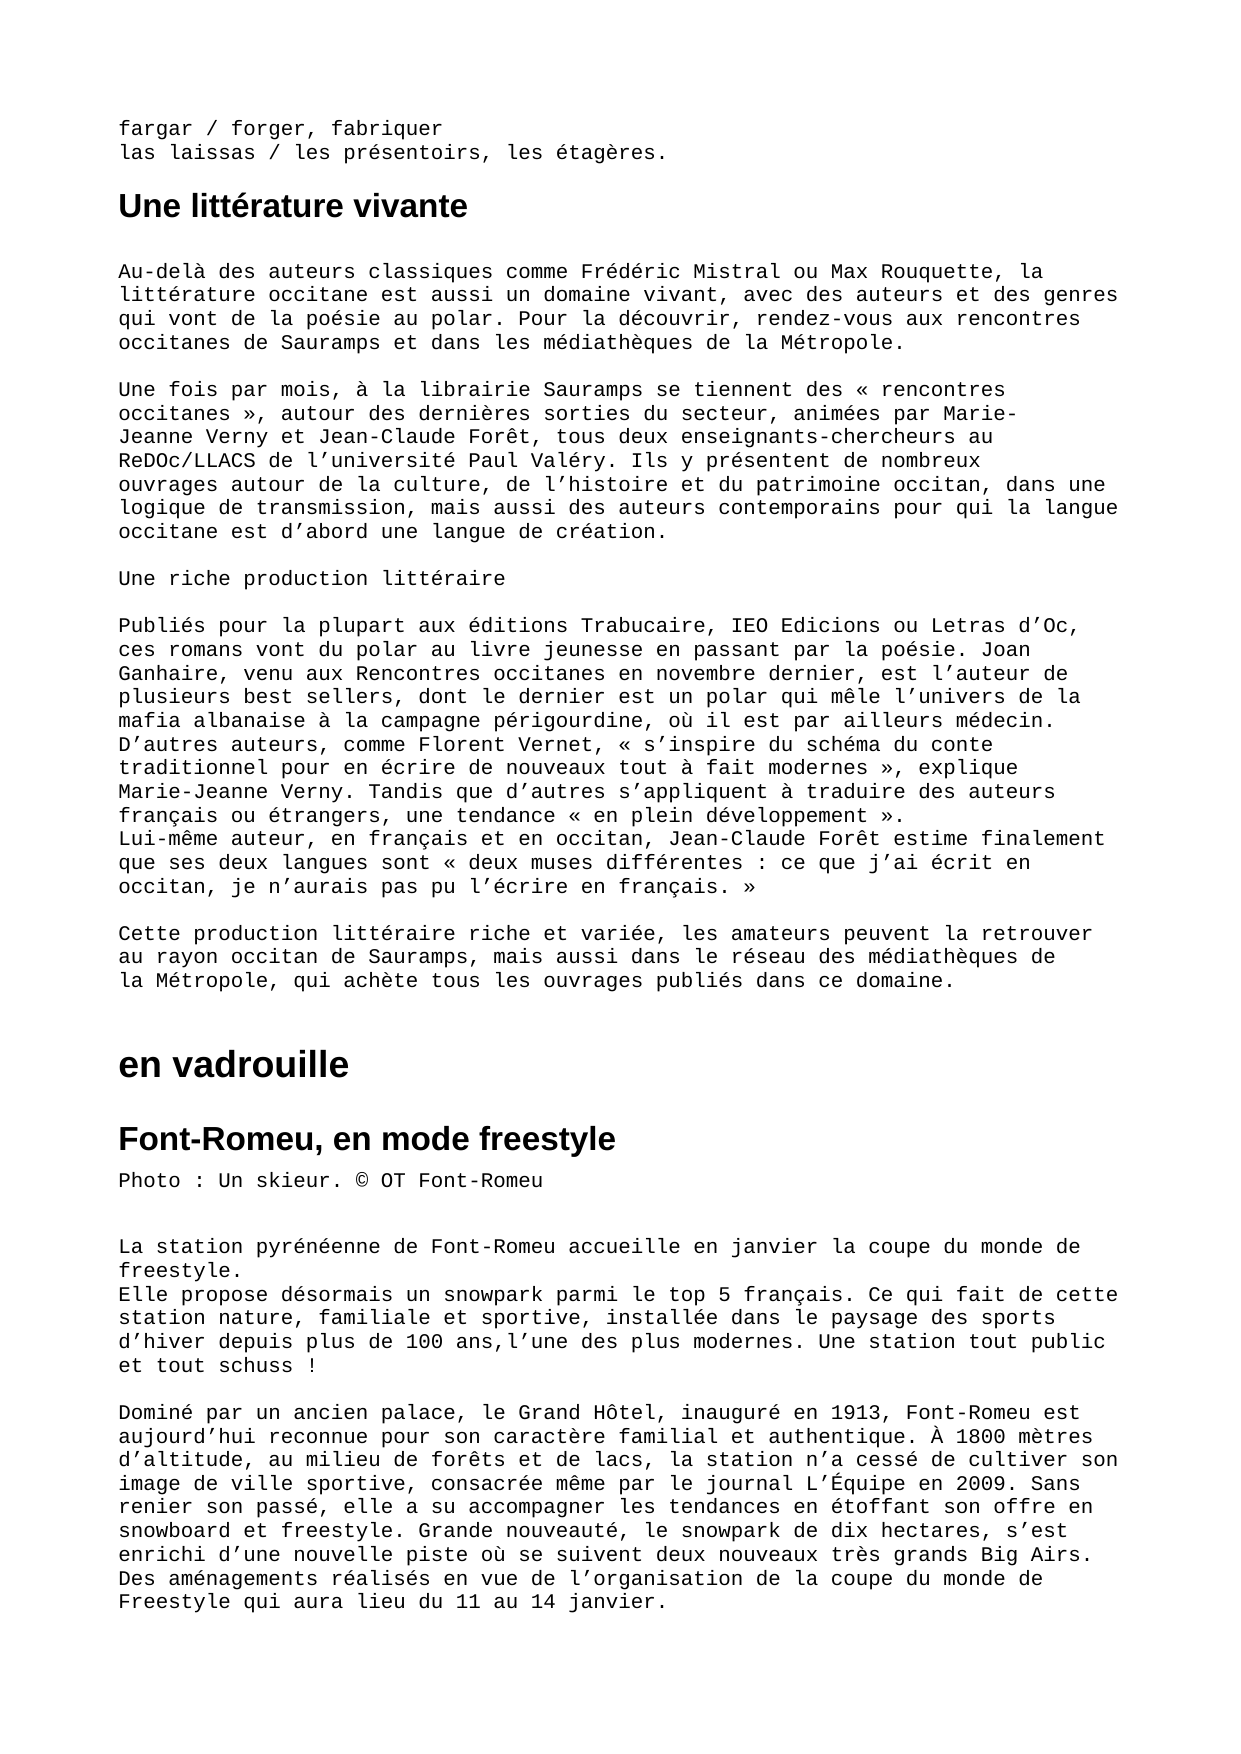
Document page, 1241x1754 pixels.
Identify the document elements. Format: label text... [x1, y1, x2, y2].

text Marie-Jeanne Verny. Tandis que d’autres s’appliquent à traduire des auteurs français ou étrangers, une tendance « en plein développement ». [118, 781, 1122, 828]
text ouvrages autour de la culture, de l’histoire et du patrimoine occitan, dans une logique de transmission, mais aussi des auteurs contemporains pour qui la langue occitane est d’abord une langue de création. [118, 474, 1122, 544]
text la Métropole, qui achète tous les ouvrages publiés dans ce domaine. [118, 970, 1122, 994]
text Freestyle qui aura lieu du 11 au 14 janvier. [118, 1591, 1122, 1615]
text fargar / forger, fabriquer [118, 118, 1122, 142]
text Dominé par un ancien palace, le Grand Hôtel, inauguré en 1913, Font-Romeu est aujourd’hui reconnue pour son caractère familial et authentique. À 1800 mètres d’altitude, au milieu de forêts et de lacs, la station n’a cessé de cultiver son image de ville sportive, consacrée même par le journal L’Équipe en 2009. Sans [118, 1402, 1122, 1497]
text Une riche production littéraire [118, 568, 1122, 592]
text Cette production littéraire riche et variée, les amateurs peuvent la retrouver au rayon occitan de Sauramps, mais aussi dans le réseau des médiathèques de [118, 923, 1122, 970]
text Photo : Un skieur. © OT Font-Romeu [118, 1170, 1122, 1193]
text Une fois par mois, à la librairie Sauramps se tiennent des « rencontres occitanes », autour des dernières sorties du secteur, animées par Marie- [118, 379, 1122, 426]
subtitle en vadrouille [118, 1042, 1122, 1086]
subtitle Font-Romeu, en mode freestyle [118, 1119, 1122, 1157]
text Jeanne Verny et Jean-Claude Forêt, tous deux enseignants-chercheurs au ReDOc/LLACS de l’université Paul Valéry. Ils y présentent de nombreux [118, 426, 1122, 474]
text renier son passé, elle a su accompagner les tendances en étoffant son offre en snowboard et freestyle. Grande nouveauté, le snowpark de dix hectares, s’est enrichi d’une nouvelle piste où se suivent deux nouveaux très grands Big Airs. Des aménagements réalisés en vue de l’organisation de la coupe du monde de [118, 1497, 1122, 1591]
text Elle propose désormais un snowpark parmi le top 5 français. Ce qui fait de cette station nature, familiale et sportive, installée dans le paysage des sports d’hiver depuis plus de 100 ans,l’une des plus modernes. Une station tout public et tout schuss ! [118, 1284, 1122, 1378]
subtitle Une littérature vivante [118, 186, 1122, 225]
text Publiés pour la plupart aux éditions Trabucaire, IEO Edicions ou Letras d’Oc, ces romans vont du polar au livre jeunesse en passant par la poésie. Joan Ganhaire, venu aux Rencontres occitanes en novembre dernier, est l’auteur de plusieurs best sellers, dont le dernier est un polar qui mêle l’univers de la mafia albanaise à la campagne périgourdine, où il est par ailleurs médecin. [118, 616, 1122, 734]
text Au-delà des auteurs classiques comme Frédéric Mistral ou Max Rouquette, la littérature occitane est aussi un domaine vivant, avec des auteurs et des genres qui vont de la poésie au polar. Pour la découvrir, rendez-vous aux rencontres occitanes de Sauramps et dans les médiathèques de la Métropole. [118, 261, 1122, 355]
text las laissas / les présentoirs, les étagères. [118, 142, 1122, 165]
text Lui-même auteur, en français et en occitan, Jean-Claude Forêt estime finalement que ses deux langues sont « deux muses différentes : ce que j’ai écrit en occitan, je n’aurais pas pu l’écrire en français. » [118, 828, 1122, 899]
text La station pyrénéenne de Font-Romeu accueille en janvier la coupe du monde de freestyle. [118, 1236, 1122, 1284]
text D’autres auteurs, comme Florent Vernet, « s’inspire du schéma du conte traditionnel pour en écrire de nouveaux tout à fait modernes », explique [118, 734, 1122, 781]
